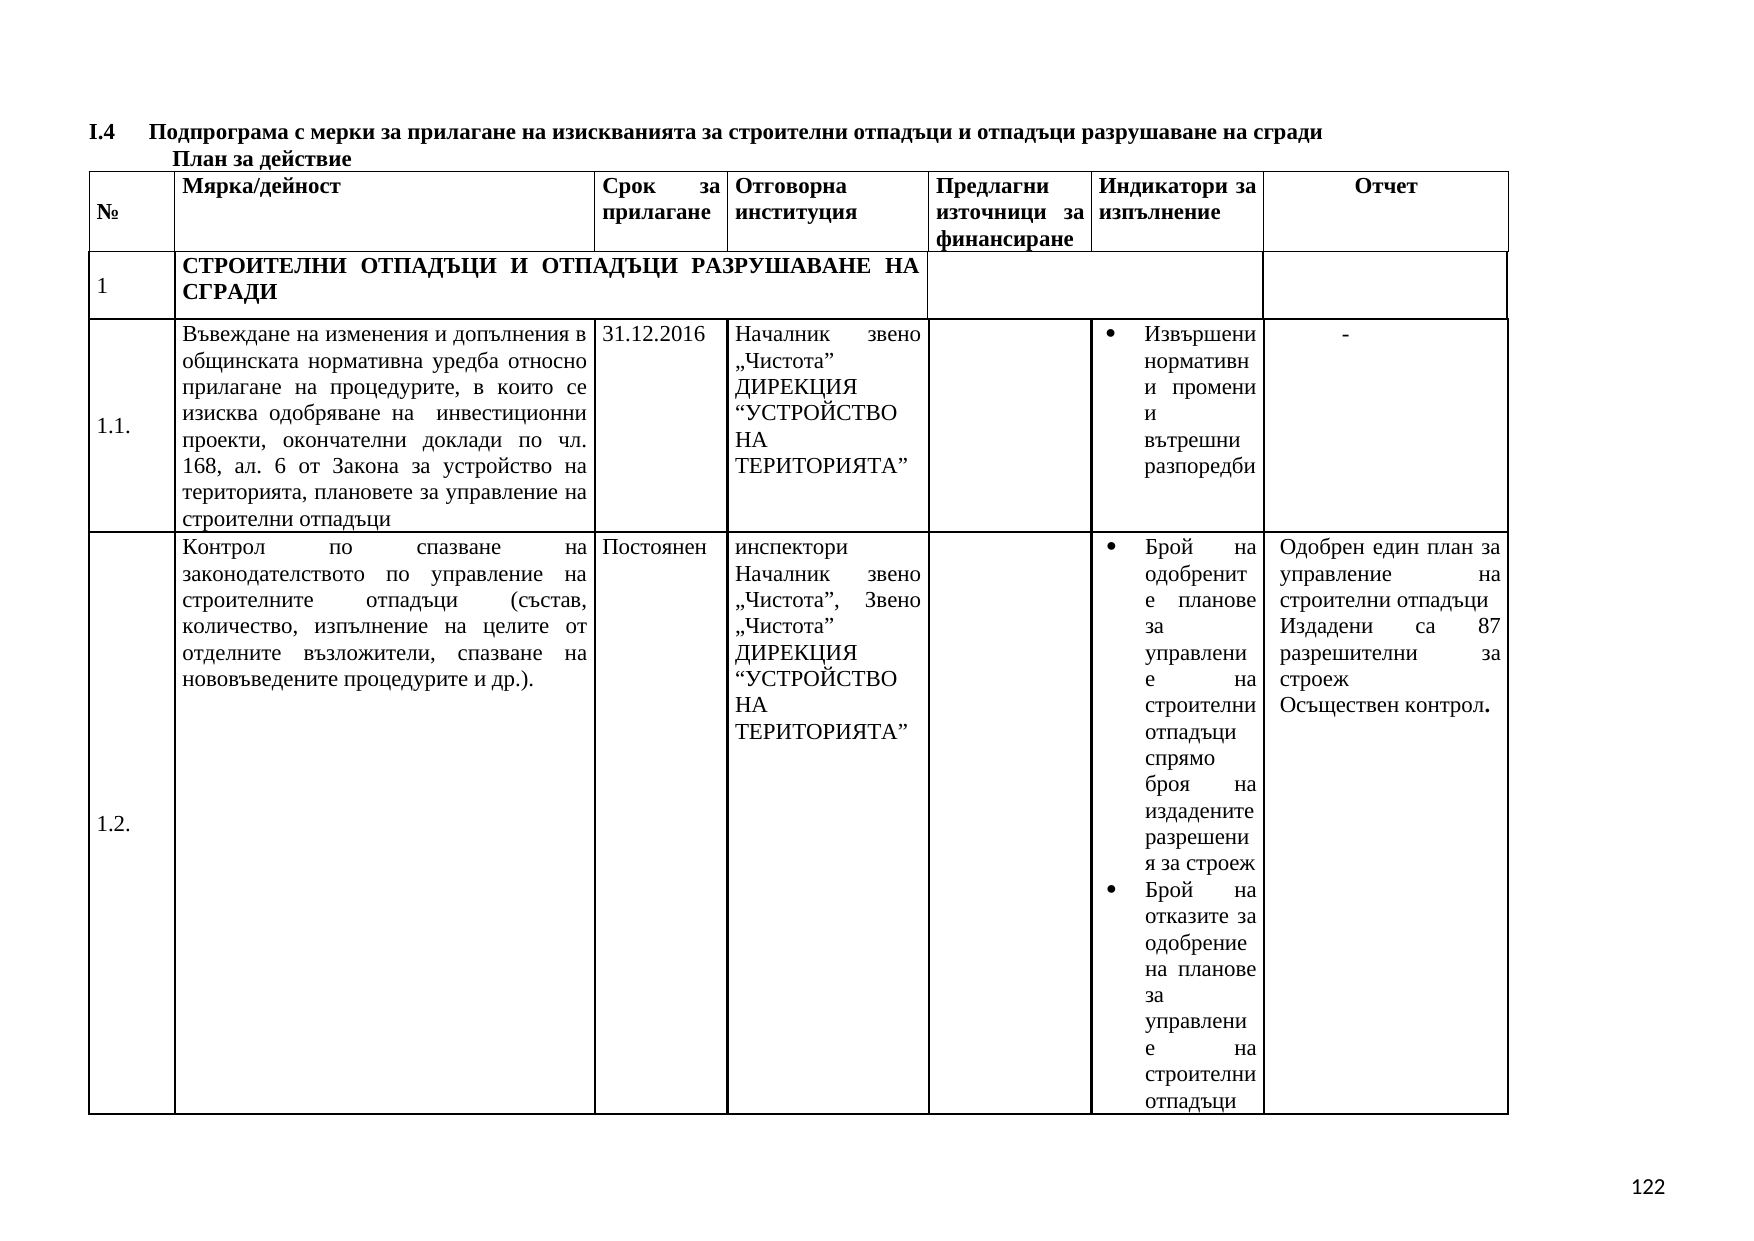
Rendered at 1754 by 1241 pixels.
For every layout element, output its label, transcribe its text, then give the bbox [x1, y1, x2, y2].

table_cell [928, 252, 1262, 318]
table_cell - [1265, 320, 1507, 531]
table_cell Въвеждане на изменения и допълнения в общинската нормативна уредба относно прилагане на процедурите, в които се изисква одобряване на инвестиционни проекти, окончателни доклади по чл. 168, ал. 6 от Закона за устройство на територията, плановете за управление на строителни отпадъци [176, 320, 594, 531]
table_cell [1264, 252, 1506, 318]
table_cell 1.2. [90, 533, 174, 1113]
table_header Индикатори за изпълнение [1092, 172, 1263, 251]
text План за действие [91, 144, 1663, 171]
table_header № [90, 172, 174, 251]
table_header Отчет [1264, 172, 1508, 251]
table_header Мярка/дейност [175, 172, 594, 251]
table_cell Извършени нормативни промени и вътрешни разпоредби [1093, 320, 1263, 531]
table_cell инспектори Началник звено „Чистота”, Звено „Чистота” ДИРЕКЦИЯ “УСТРОЙСТВО НА ТЕРИТОРИЯТА” [729, 533, 928, 1113]
list Подпрограма с мерки за прилагане на изискванията за строителни отпадъци и отпадъци разрушаване на сгради [89, 118, 1665, 144]
table_cell Началник звено „Чистота” ДИРЕКЦИЯ “УСТРОЙСТВО НА ТЕРИТОРИЯТА” [729, 320, 928, 531]
table_header Срок за прилагане [595, 172, 727, 251]
table_cell 1 [90, 252, 174, 318]
table_cell СТРОИТЕЛНИ ОТПАДЪЦИ И ОТПАДЪЦИ РАЗРУШАВАНЕ НА СГРАДИ [176, 252, 927, 318]
table_cell Контрол по спазване на законодателството по управление на строителните отпадъци (състав, количество, изпълнение на целите от отделните възложители, спазване на нововъведените процедурите и др.). [176, 533, 594, 1113]
table_header Отговорна институция [728, 172, 928, 251]
table_cell Брой на одобрените планове за управление на строителни отпадъци спрямо броя на издадените разрешения за строеж Брой на отказите за одобрение на планове за управление на строителни отпадъци [1093, 533, 1263, 1113]
table_cell [930, 320, 1090, 531]
table_cell Постоянен [596, 533, 726, 1113]
table_cell 31.12.2016 [596, 320, 726, 531]
table_cell 1.1. [90, 320, 174, 531]
table_cell Одобрен един план за управление на строителни отпадъци Издадени са 87 разрешителни за строеж Осъществен контрол. [1265, 533, 1507, 1113]
table_header Предлагни източници за финансиране [929, 172, 1091, 251]
table_cell [930, 533, 1090, 1113]
